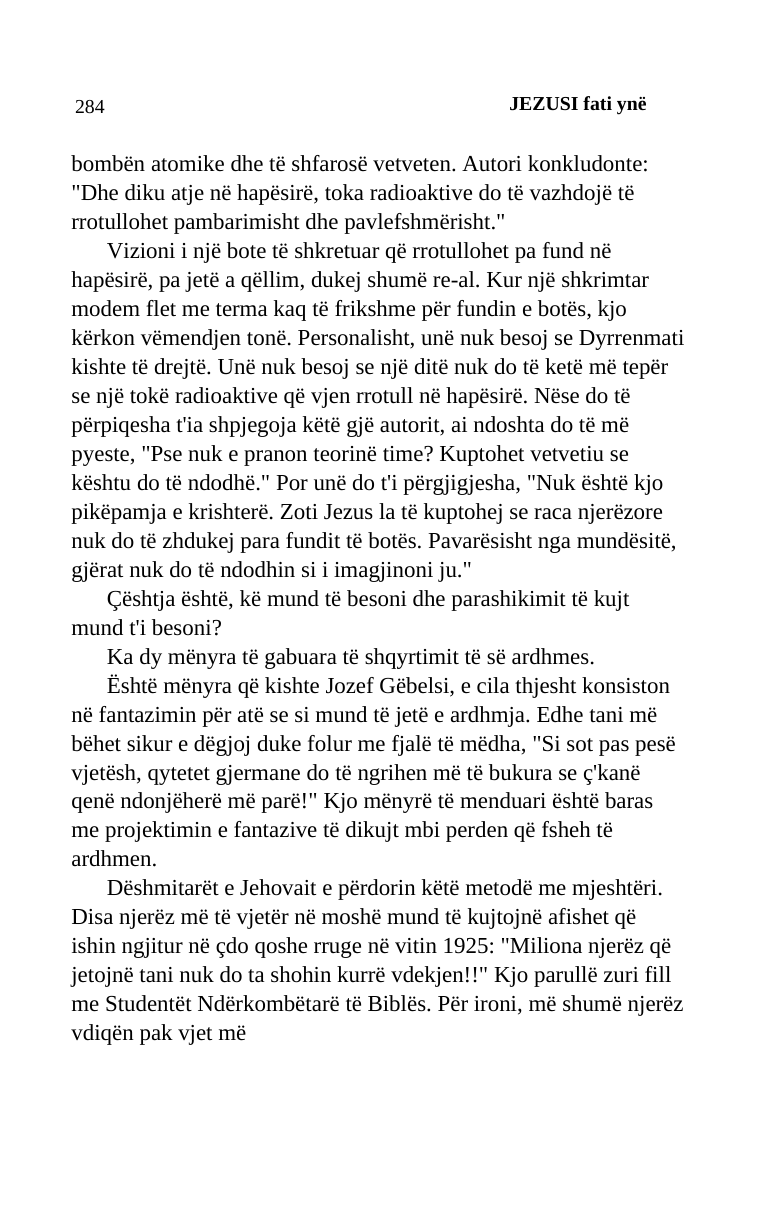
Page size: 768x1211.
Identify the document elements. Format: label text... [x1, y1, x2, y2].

text Çështja është, kë mund të besoni dhe parashikimit të kujt mund t'i besoni? [71, 583, 687, 641]
text Është mënyra që kishte Jozef Gëbelsi, e cila thjesht konsiston në fantazimin për atë se si mund të jetë e ardhmja. Edhe tani më bëhet sikur e dëgjoj duke folur me fjalë të mëdha, "Si sot pas pesë vjetësh, qytetet gjermane do të ngrihen më të bukura se ç'kanë qenë ndonjëherë më parë!" Kjo mënyrë të menduari është baras me projektimin e fantazive të dikujt mbi perden që fsheh të ardhmen. [71, 670, 687, 873]
text Vizioni i një bote të shkretuar që rrotullohet pa fund në hapësirë, pa jetë a qëllim, dukej shumë re-al. Kur një shkrimtar modem flet me terma kaq të frikshme për fundin e botës, kjo kërkon vëmendjen tonë. Personalisht, unë nuk besoj se Dyrrenmati kishte të drejtë. Unë nuk besoj se një ditë nuk do të ketë më tepër se një tokë radioaktive që vjen rrotull në hapësirë. Nëse do të përpiqesha t'ia shpjegoja këtë gjë autorit, ai ndoshta do të më pyeste, "Pse nuk e pranon teorinë time? Kuptohet vetvetiu se kështu do të ndodhë." Por unë do t'i përgjigjesha, "Nuk është kjo pikëpamja e krishterë. Zoti Jezus la të kuptohej se raca njerëzore nuk do të zhdukej para fundit të botës. Pavarësisht nga mundësitë, gjërat nuk do të ndodhin si i imagjinoni ju." [71, 236, 687, 583]
text JEZUSI fati ynë [509, 94, 647, 114]
text Dëshmitarët e Jehovait e përdorin këtë metodë me mjeshtëri. Disa njerëz më të vjetër në moshë mund të kujtojnë afishet që ishin ngjitur në çdo qoshe rruge në vitin 1925: "Miliona njerëz që jetojnë tani nuk do ta shohin kurrë vdekjen!!" Kjo parullë zuri fill me Studentët Ndërkombëtarë të Biblës. Për ironi, më shumë njerëz vdiqën pak vjet më [71, 873, 687, 1046]
text 284 [75, 97, 104, 117]
text bombën atomike dhe të shfarosë vetveten. Autori konkludonte: "Dhe diku atje në hapësirë, toka radioaktive do të vazhdojë të rrotullohet pambarimisht dhe pavlefshmërisht." [71, 149, 687, 236]
text Ka dy mënyra të gabuara të shqyrtimit të së ardhmes. [71, 641, 687, 670]
